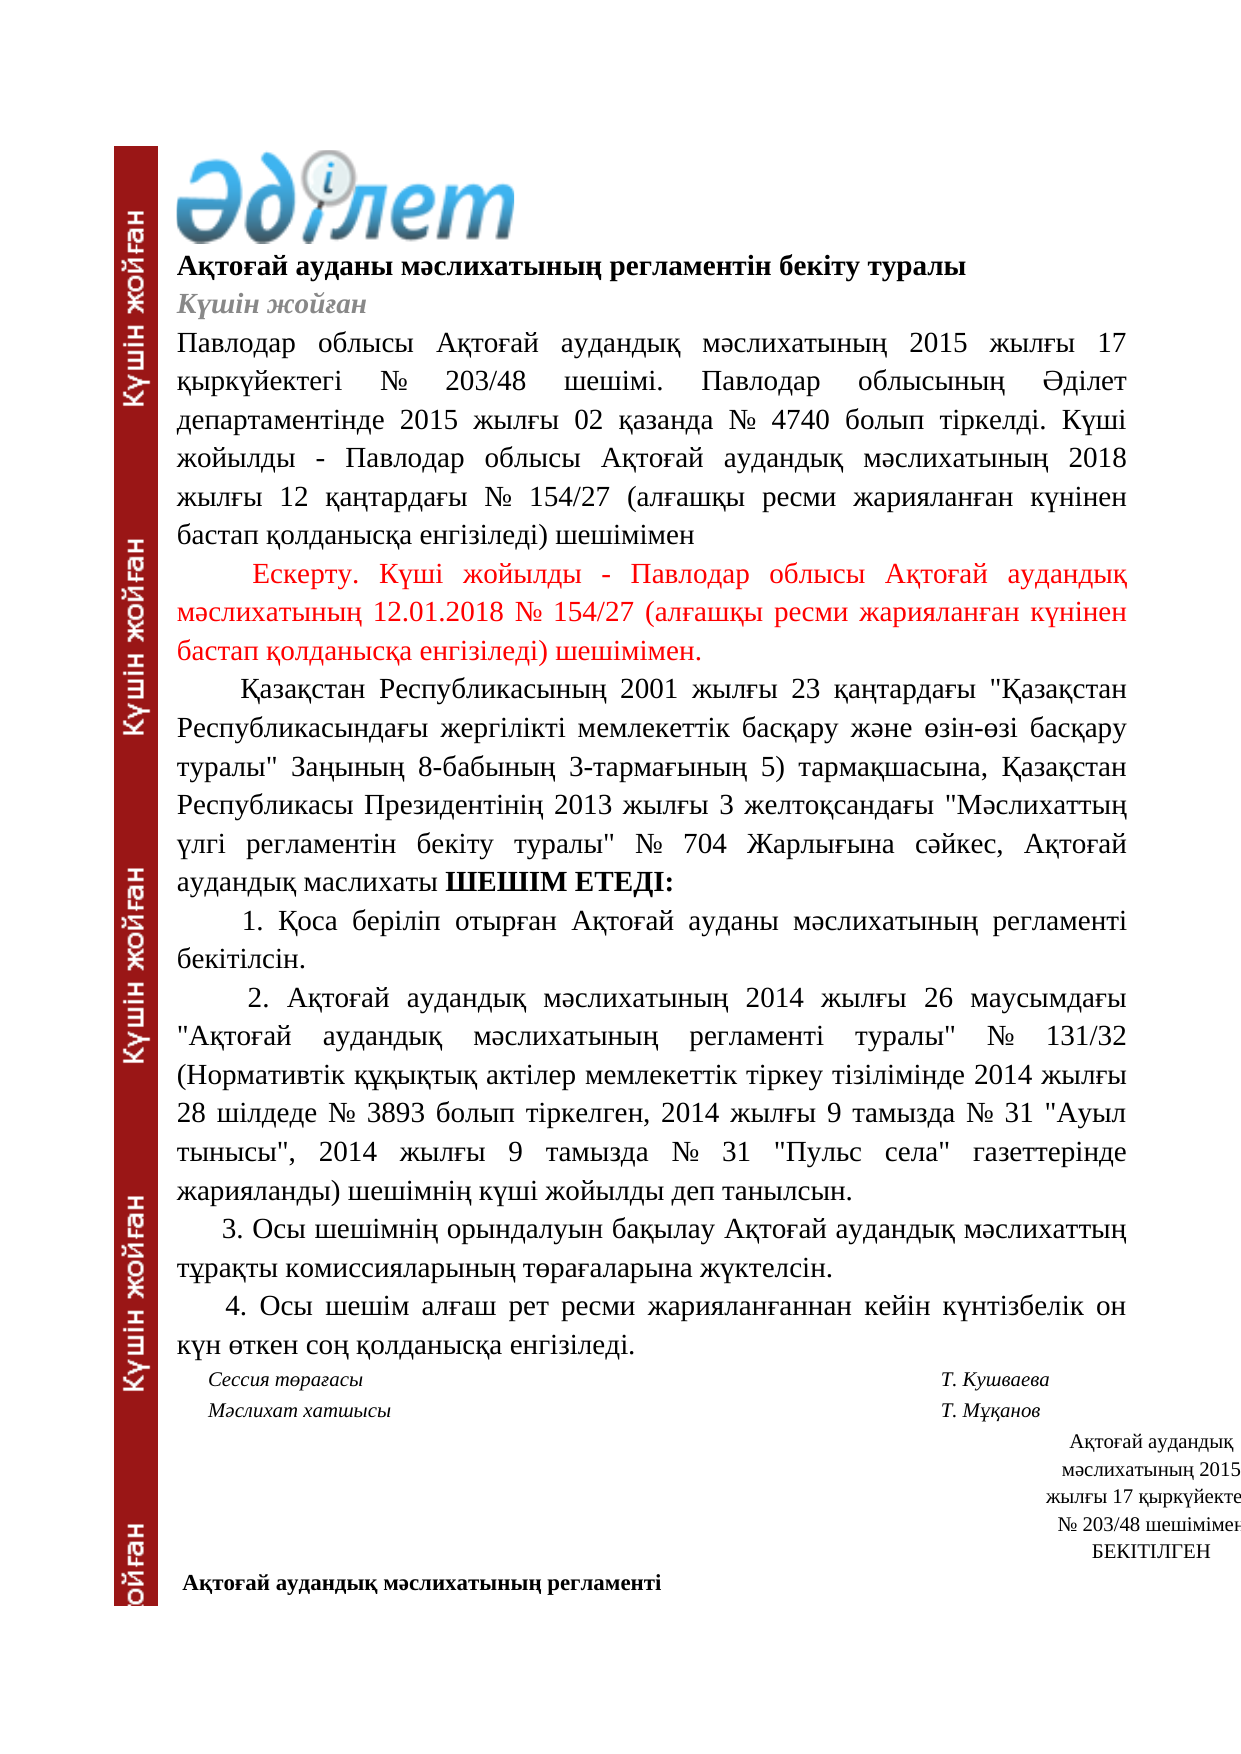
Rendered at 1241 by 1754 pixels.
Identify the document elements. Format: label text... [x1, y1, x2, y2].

text Павлодар облысы Ақтоғай аудандық мәслихатының 2015 жылғы 17 қыркүйектегі № 203/48 шешімі. Павлодар облысының Әділет департаментінде 2015 жылғы 02 қазанда № 4740 болып тіркелді. Күші жойылды - Павлодар облысы Ақтоғай аудандық мәслихатының 2018 жылғы 12 қаңтардағы № 154/27 (алғашқы ресми жарияланған күнінен бастап қолданысқа енгізіледі) шешімімен [112, 325, 1128, 551]
table_cell Мәслихат хатшысы [101, 1396, 939, 1427]
picture [114, 1360, 158, 1365]
picture [114, 975, 158, 980]
picture [114, 146, 158, 248]
text Ескерту. Күші жойылды - Павлодар облысы Ақтоғай аудандық мәслихатының 12.01.2018 № 154/27 (алғашқы ресми жарияланған күнінен бастап қолданысқа енгізіледі) шешімімен. [112, 556, 1128, 667]
picture [114, 667, 158, 672]
picture [114, 551, 158, 556]
text Ақтоғай аудандық мәслихатының регламенті [112, 1569, 1128, 1595]
text 3. Осы шешімнің орындалуын бақылау Ақтоғай аудандық мәслихаттың тұрақты комиссияларының төрағаларына жүктелсін. [112, 1211, 1128, 1283]
table_header Сессия төрағасы [101, 1365, 939, 1396]
text Қазақстан Республикасының 2001 жылғы 23 қаңтардағы "Қазақстан Республикасындағы жергілікті мемлекеттік басқару және өзін-өзі басқару туралы" Заңының 8-бабының 3-тармағының 5) тармақшасына, Қазақстан Республикасы Президентінің 2013 жылғы 3 желтоқсандағы "Мәслихаттың үлгі регламентін бекіту туралы" № 704 Жарлығына сәйкес, Ақтоғай аудандық маслихаты ШЕШІМ ЕТЕДІ: [112, 672, 1128, 898]
picture [114, 1283, 158, 1288]
picture [114, 898, 158, 903]
text 2. Ақтоғай аудандық мәслихатының 2014 жылғы 26 маусымдағы "Ақтоғай аудандық мәслихатының регламенті туралы" № 131/32 (Нормативтік құқықтық актілер мемлекеттік тіркеу тізілімінде 2014 жылғы 28 шілдеде № 3893 болып тіркелген, 2014 жылғы 9 тамызда № 31 "Ауыл тынысы", 2014 жылғы 9 тамызда № 31 "Пульс села" газеттерінде жарияланды) шешімнің күші жойылды деп танылсын. [112, 980, 1128, 1206]
text Күшін жойған [112, 286, 1128, 320]
text Ақтоғай ауданы мәслихатының регламентін бекіту туралы [112, 248, 1128, 281]
text 1. Қоса беріліп отырған Ақтоғай ауданы мәслихатының регламенті бекітілсін. [112, 903, 1128, 975]
table_header [101, 1428, 912, 1569]
picture [114, 320, 158, 325]
picture [114, 1206, 158, 1211]
table_header Т. Кушваева [939, 1365, 1240, 1396]
text 4. Осы шешім алғаш рет ресми жарияланғаннан кейін күнтізбелік он күн өткен соң қолданысқа енгізіледі. [112, 1288, 1128, 1360]
picture [176, 150, 515, 244]
picture [114, 1595, 158, 1606]
picture [114, 281, 158, 286]
table_header Ақтоғай аудандық мәслихатының 2015 жылғы 17 қыркүйектегі № 203/48 шешімімен БЕКІТІЛГЕН [912, 1428, 1240, 1569]
table_cell Т. Мұқанов [939, 1396, 1240, 1427]
